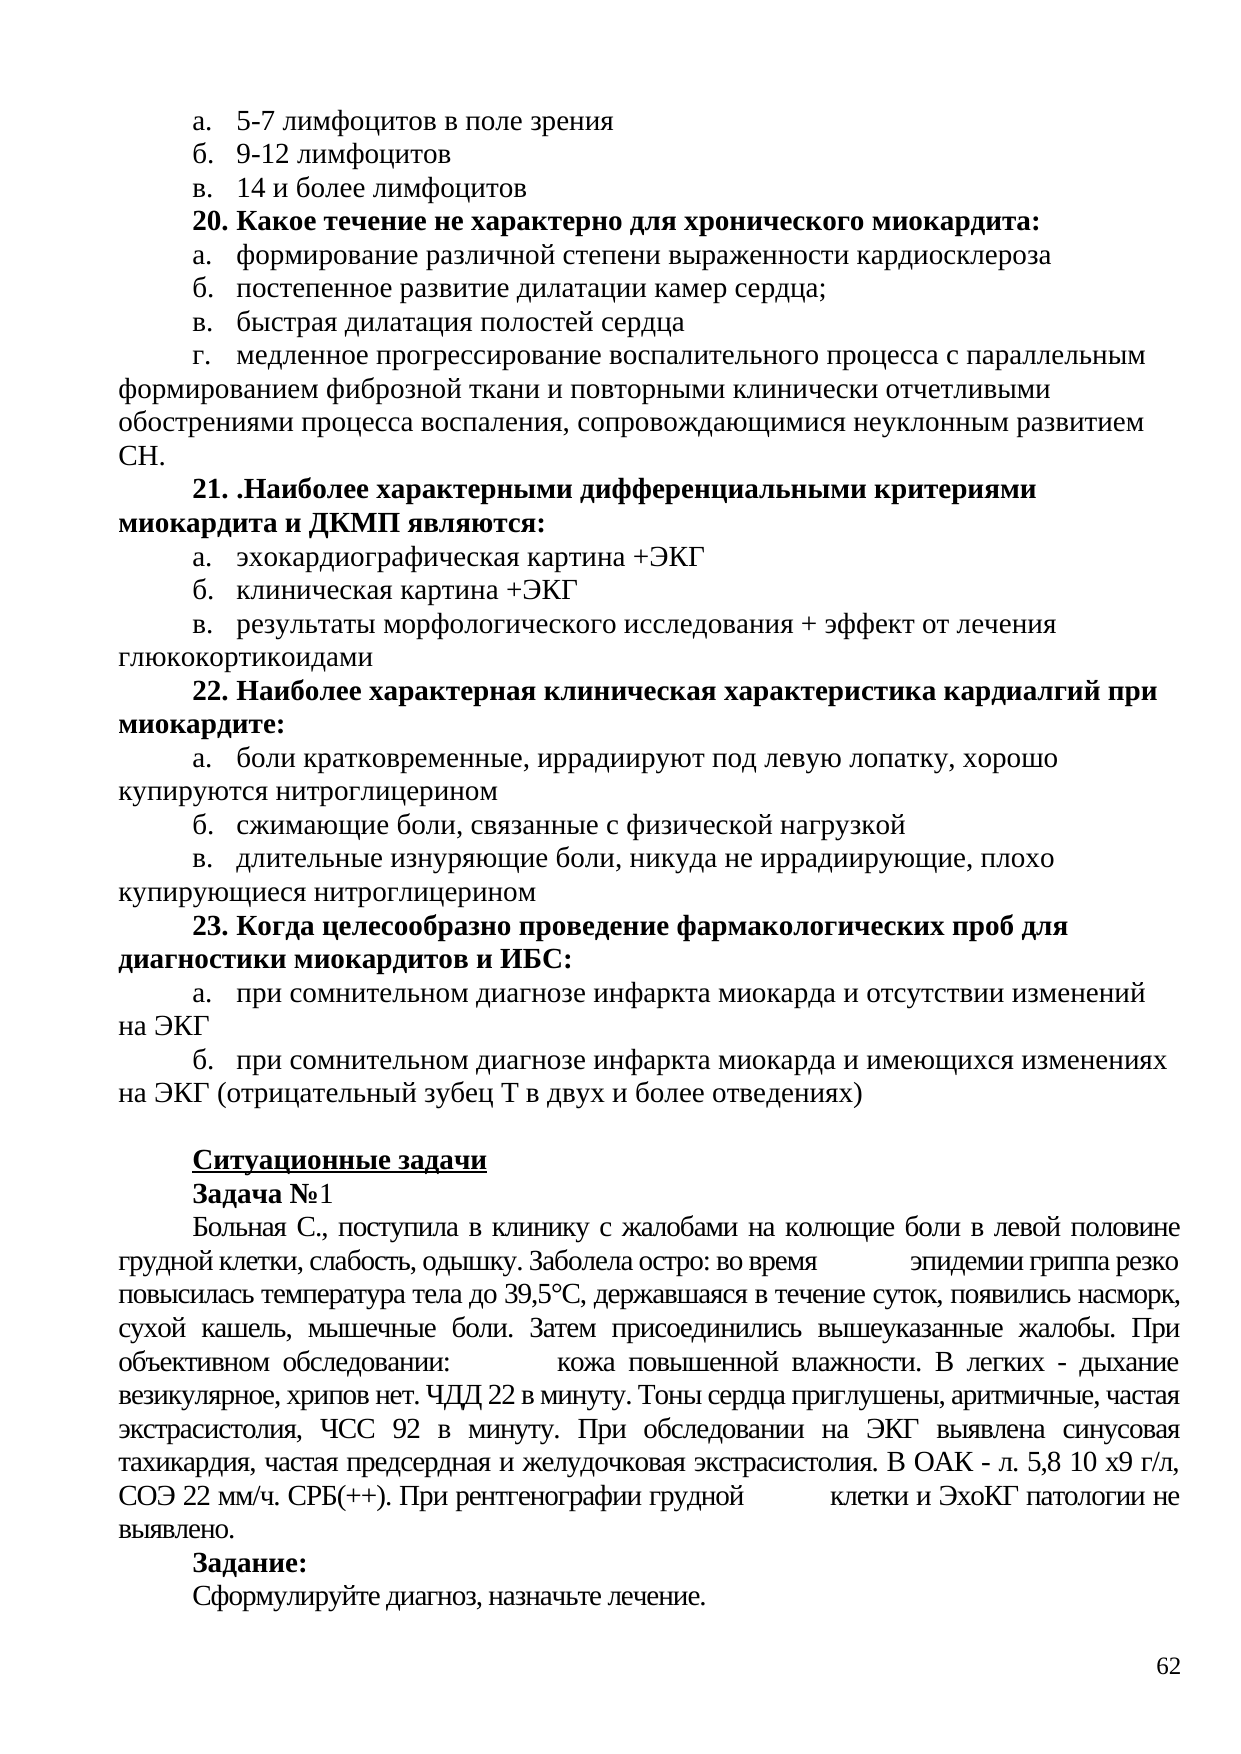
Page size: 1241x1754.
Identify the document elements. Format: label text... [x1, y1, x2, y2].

text Больная С., поступила в клинику с жалобами на колющие боли в левой половине грудной клетки, слабость, одышку. Заболела остро: во время эпидемии гриппа резко повысилась температура тела до 39,5°С, державшаяся в течение суток, появились насморк, сухой кашель, мышечные боли. Затем присоединились вышеуказанные жалобы. При объективном обследовании: кожа повышенной влажности. В легких - дыхание везикулярное, хрипов нет. ЧДД 22 в минуту. Тоны сердца приглушены, аритмичные, частая экстрасистолия, ЧСС 92 в минуту. При обследовании на ЭКГ выявлена синусовая тахикардия, частая предсердная и желудочковая экстрасистолия. В ОАК - л. 5,8 10 х9 г/л, СОЭ 22 мм/ч. СРБ(++). При рентгенографии грудной клетки и ЭхоКГ патологии не выявлено. [118, 1209, 1181, 1545]
list длительные изнуряющие боли, никуда не иррадиирующие, плохо купирующиеся нитроглицерином [118, 841, 1181, 908]
list при сомнительном диагнозе инфаркта миокарда и имеющихся изменениях на ЭКГ (отрицательный зубец Т в двух и более отведениях) [118, 1042, 1181, 1109]
list постепенное развитие дилатации камер сердца; [118, 270, 1181, 304]
list сжимающие боли, связанные с физической нагрузкой [118, 807, 1181, 841]
text Задача №1 [118, 1176, 1181, 1209]
list Когда целесообразно проведение фармакологических проб для диагностики миокардитов и ИБС: [118, 908, 1181, 975]
text Сформулируйте диагноз, назначьте лечение. [118, 1578, 1181, 1612]
list при сомнительном диагнозе инфаркта миокарда и отсутствии изменений на ЭКГ [118, 975, 1181, 1042]
list 14 и более лимфоцитов [118, 170, 1181, 203]
text Задание: [118, 1545, 1181, 1578]
list быстрая дилатация полостей сердца [118, 304, 1181, 337]
list 9-12 лимфоцитов [118, 136, 1181, 170]
list эхокардиографическая картина +ЭКГ [118, 539, 1181, 572]
list Наиболее характерная клиническая характеристика кардиалгий при миокардите: [118, 673, 1181, 740]
text Ситуационные задачи [118, 1142, 1181, 1176]
list 5-7 лимфоцитов в поле зрения [118, 103, 1181, 136]
list .Наиболее характерными дифференциальными критериями миокардита и ДКМП являются: [118, 472, 1181, 539]
list Какое течение не характерно для хронического миокардита: [118, 203, 1181, 237]
list боли кратковременные, иррадиируют под левую лопатку, хорошо купируются нитроглицерином [118, 740, 1181, 807]
list клиническая картина +ЭКГ [118, 572, 1181, 606]
list результаты морфологического исследования + эффект от лечения глюкокортикоидами [118, 606, 1181, 673]
list формирование различной степени выраженности кардиосклероза [118, 237, 1181, 270]
list медленное прогрессирование воспалительного процесса с параллельным формированием фиброзной ткани и повторными клинически отчетливыми обострениями процесса воспаления, сопровождающимися неуклонным развитием СН. [118, 337, 1181, 472]
